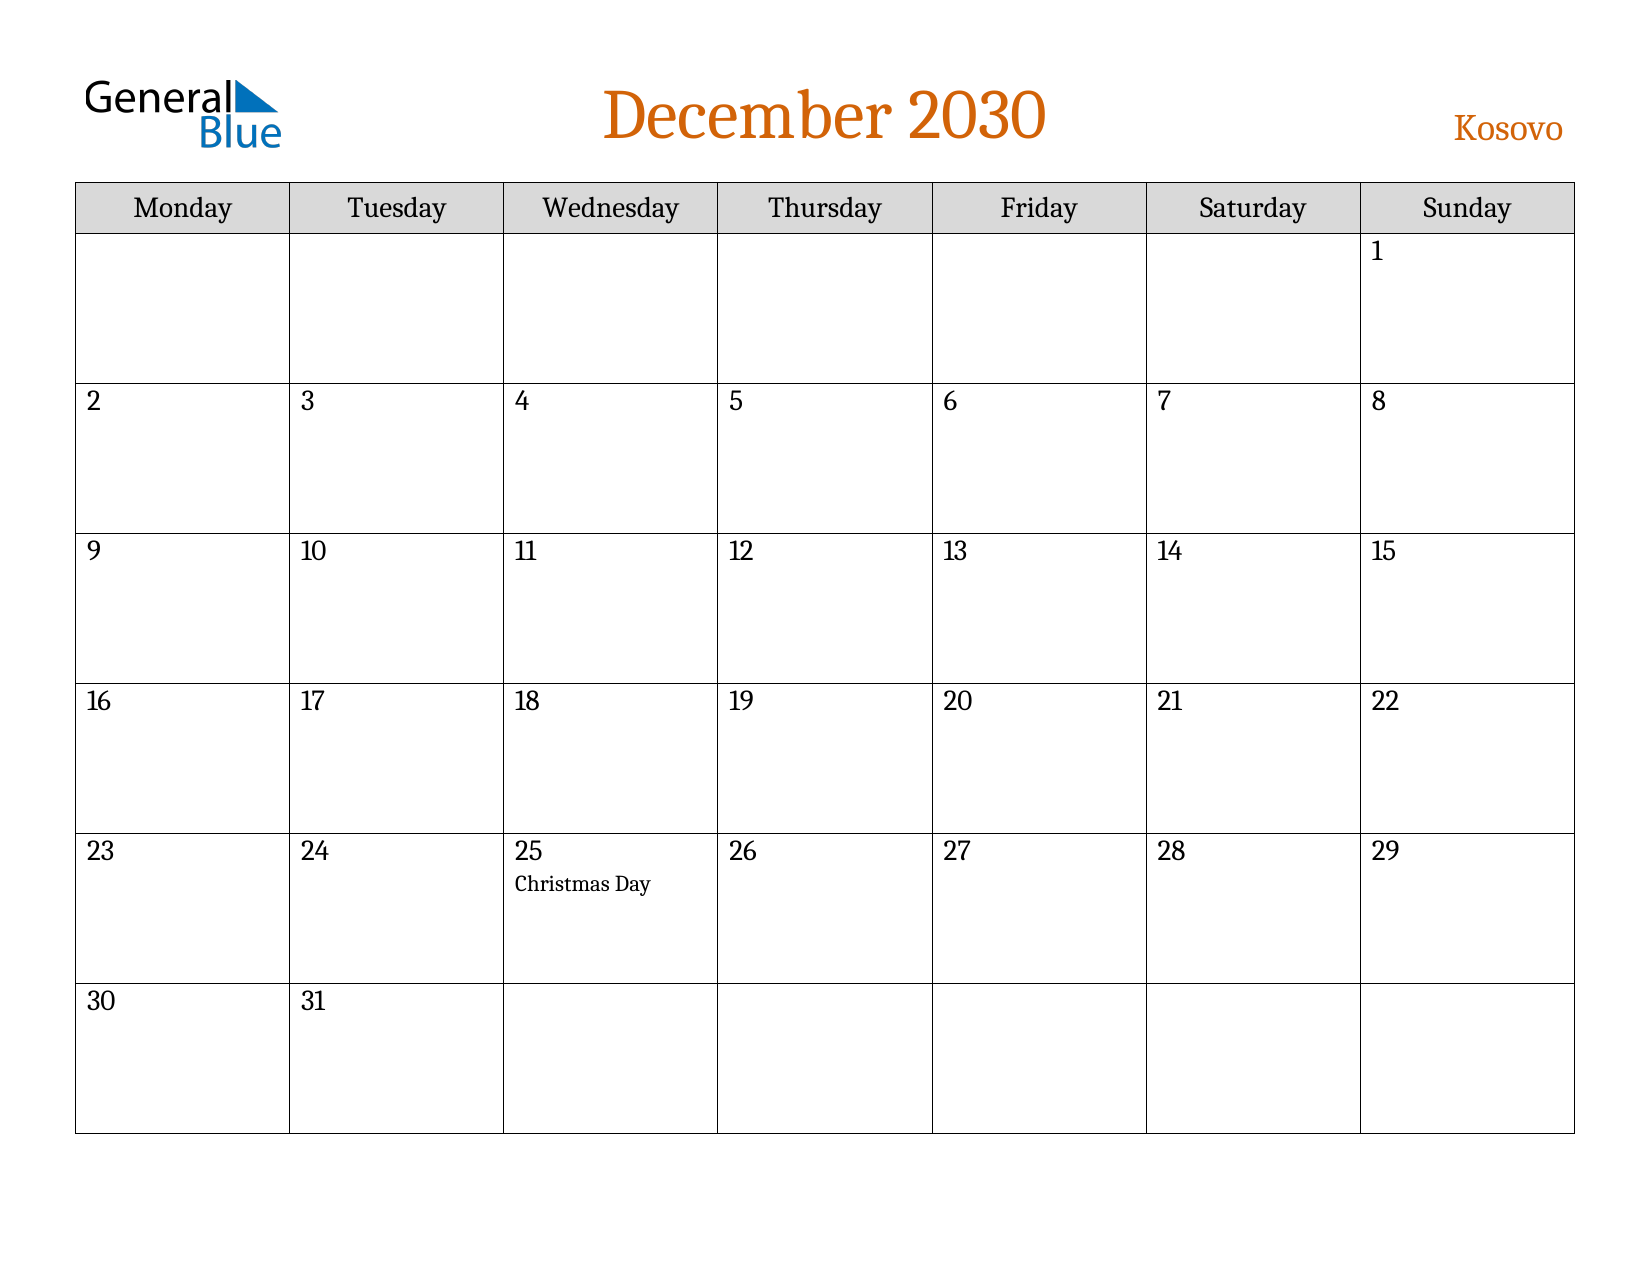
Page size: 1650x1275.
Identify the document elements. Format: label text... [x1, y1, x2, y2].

table_cell [1147, 570, 1360, 683]
table_cell Thursday [718, 183, 932, 233]
table_cell [1361, 570, 1574, 683]
table_cell [718, 570, 932, 683]
table_cell [504, 570, 717, 683]
table_cell [76, 720, 289, 833]
table_cell [76, 1020, 289, 1133]
table_cell 29 [1361, 834, 1574, 870]
table_cell [1147, 1020, 1360, 1133]
table_cell 26 [718, 834, 932, 870]
table_cell [76, 270, 289, 383]
table_cell [718, 234, 932, 270]
table_cell [718, 270, 932, 383]
table_cell 30 [76, 984, 289, 1020]
table_cell [1147, 270, 1360, 383]
table_cell 4 [504, 384, 717, 420]
table_cell 8 [1361, 384, 1574, 420]
table_cell [933, 234, 1146, 270]
table_cell 31 [290, 984, 503, 1020]
table_cell 12 [718, 534, 932, 570]
table_cell [1147, 420, 1360, 533]
table_cell 7 [1147, 384, 1360, 420]
table_cell 20 [933, 684, 1146, 720]
table_cell [1361, 1020, 1574, 1133]
table_cell [1361, 270, 1574, 383]
table_cell [1147, 234, 1360, 270]
table_cell [1361, 870, 1574, 983]
table_cell [933, 870, 1146, 983]
table_cell [1361, 420, 1574, 533]
table_cell 14 [1147, 534, 1360, 570]
table_cell [718, 984, 932, 1020]
table_cell [1361, 984, 1574, 1020]
table_cell 17 [290, 684, 503, 720]
table_cell [1147, 984, 1360, 1020]
table_header Kosovo [1146, 75, 1574, 182]
table_cell [290, 1020, 503, 1133]
table_cell 27 [933, 834, 1146, 870]
table_cell [933, 720, 1146, 833]
table_cell 2 [76, 384, 289, 420]
picture [86, 80, 281, 148]
table_cell Tuesday [290, 183, 503, 233]
table_cell 25 [504, 834, 717, 870]
table_cell [1147, 720, 1360, 833]
table_cell 3 [290, 384, 503, 420]
table_cell [504, 1020, 717, 1133]
table_header December 2030 [504, 75, 1146, 182]
table_cell Christmas Day [504, 870, 717, 983]
table_cell [290, 420, 503, 533]
table_cell [933, 270, 1146, 383]
table_cell [933, 570, 1146, 683]
table_cell [76, 570, 289, 683]
table_cell [504, 720, 717, 833]
table_cell 15 [1361, 534, 1574, 570]
table_cell [290, 870, 503, 983]
table_cell [718, 420, 932, 533]
table_cell [76, 234, 289, 270]
table_cell [290, 720, 503, 833]
table_cell 19 [718, 684, 932, 720]
table_cell [1147, 870, 1360, 983]
table_cell [718, 720, 932, 833]
table_cell 16 [76, 684, 289, 720]
table_cell 22 [1361, 684, 1574, 720]
table_cell [290, 570, 503, 683]
table_cell Saturday [1147, 183, 1360, 233]
table_cell 1 [1361, 234, 1574, 270]
table_cell Monday [76, 183, 289, 233]
table_cell [933, 1020, 1146, 1133]
table_cell Wednesday [504, 183, 717, 233]
table_cell 23 [76, 834, 289, 870]
table_cell 6 [933, 384, 1146, 420]
table_cell 11 [504, 534, 717, 570]
table_cell [504, 984, 717, 1020]
table_cell [504, 420, 717, 533]
table_cell 21 [1147, 684, 1360, 720]
table_cell [933, 984, 1146, 1020]
table_cell 10 [290, 534, 503, 570]
table_cell 28 [1147, 834, 1360, 870]
table_cell 13 [933, 534, 1146, 570]
table_cell [290, 270, 503, 383]
table_cell Friday [933, 183, 1146, 233]
table_cell [76, 420, 289, 533]
table_cell [933, 420, 1146, 533]
table_cell 9 [76, 534, 289, 570]
table_cell [76, 870, 289, 983]
table_cell Sunday [1361, 183, 1574, 233]
table_header [76, 75, 503, 182]
table_cell [718, 1020, 932, 1133]
table_cell [718, 870, 932, 983]
table_cell [504, 270, 717, 383]
table_cell [290, 234, 503, 270]
table_cell 18 [504, 684, 717, 720]
table_cell [504, 234, 717, 270]
table_cell [1361, 720, 1574, 833]
table_cell 24 [290, 834, 503, 870]
table_cell 5 [718, 384, 932, 420]
